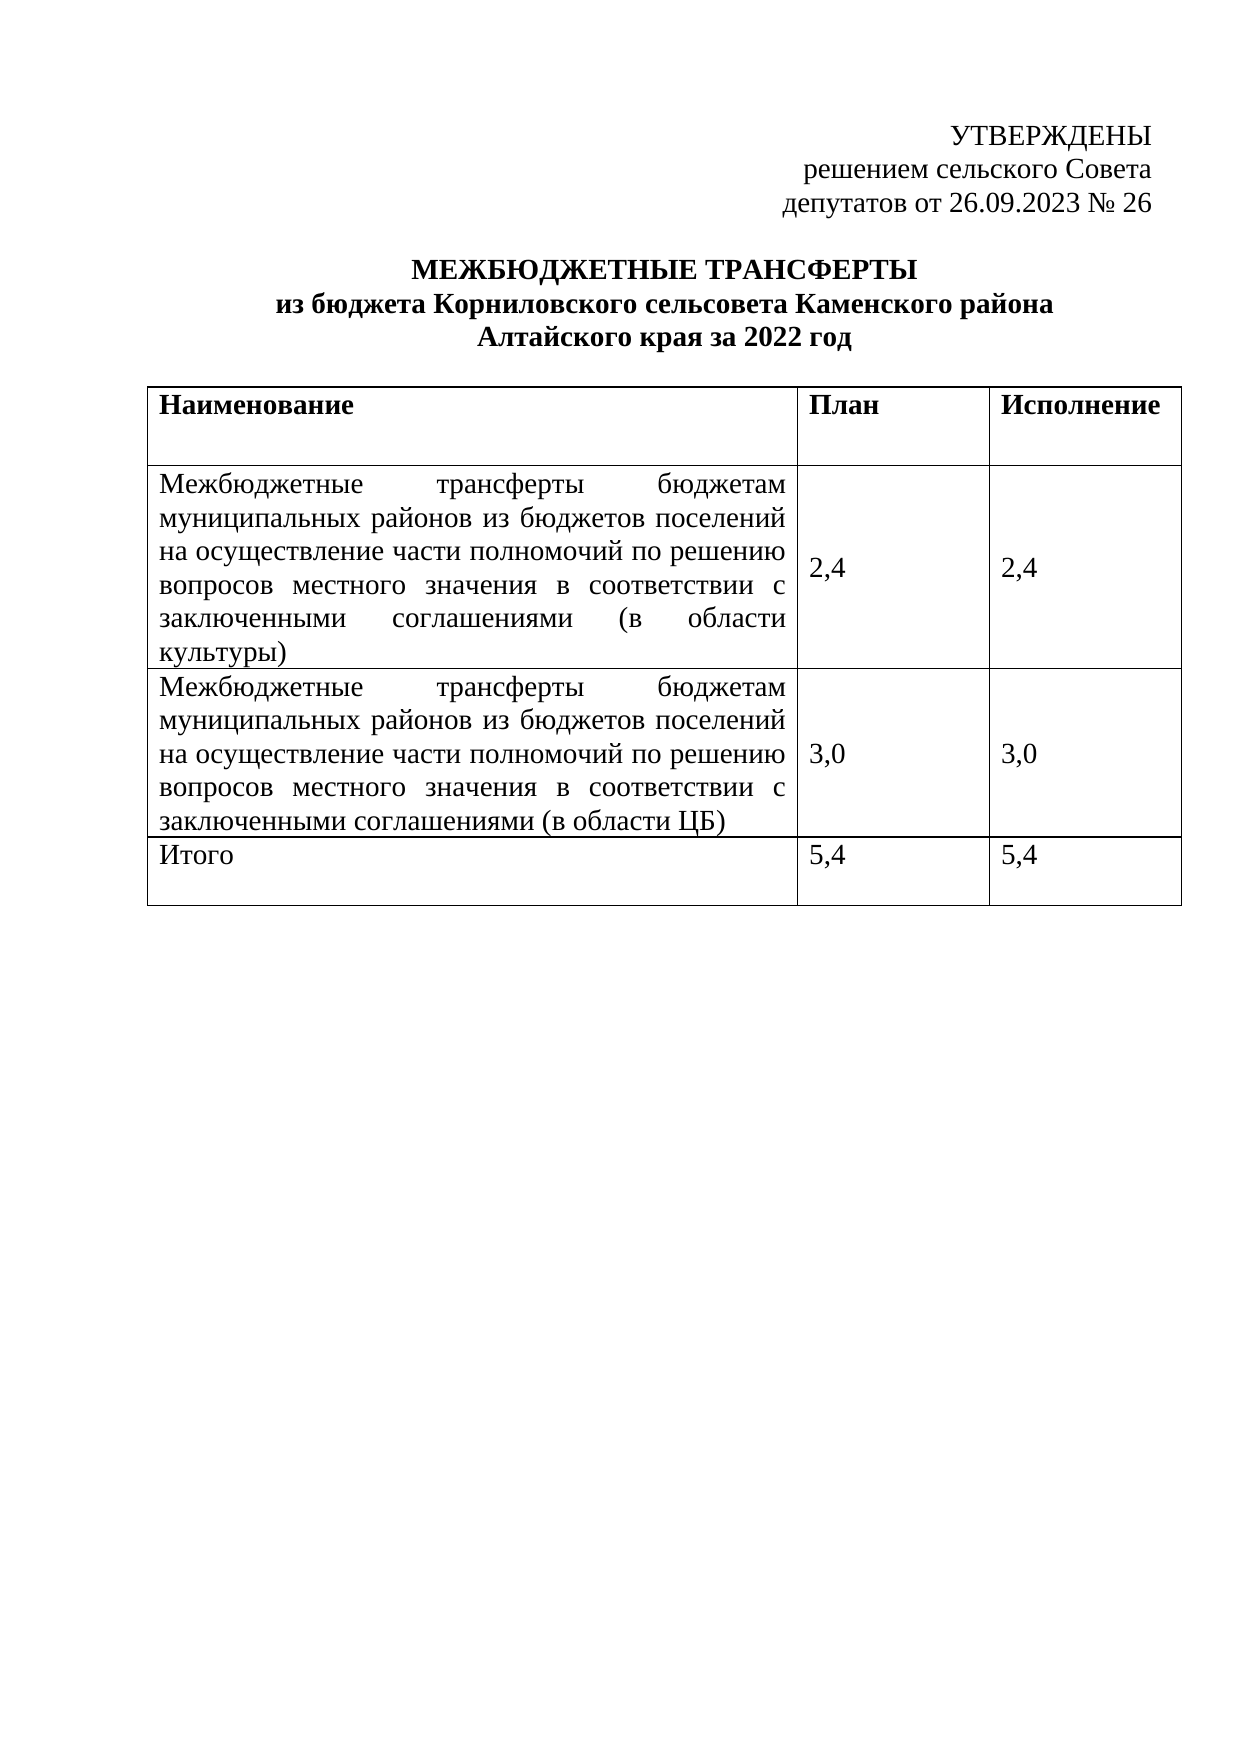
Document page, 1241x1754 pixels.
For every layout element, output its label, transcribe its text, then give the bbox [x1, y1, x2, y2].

table_cell 3,0 [798, 669, 989, 836]
table_cell Межбюджетные трансферты бюджетам муниципальных районов из бюджетов поселений на осуществление части полномочий по решению вопросов местного значения в соответствии с заключенными соглашениями (в области культуры) [148, 466, 797, 668]
text УТВЕРЖДЕНЫ [177, 118, 1152, 152]
table_cell 5,4 [990, 838, 1181, 904]
text из бюджета Корниловского сельсовета Каменского района [177, 286, 1152, 319]
text депутатов от 26.09.2023 № 26 [177, 185, 1152, 219]
table_cell 2,4 [798, 466, 989, 668]
text МЕЖБЮДЖЕТНЫЕ ТРАНСФЕРТЫ [177, 252, 1152, 286]
table_header Наименование [148, 388, 797, 465]
table_cell 3,0 [990, 669, 1181, 836]
table_cell Итого [148, 838, 797, 904]
table_header План [798, 388, 989, 465]
text решением сельского Совета [177, 152, 1152, 185]
table_cell 5,4 [798, 838, 989, 904]
table_cell 2,4 [990, 466, 1181, 668]
table_header Исполнение [990, 388, 1181, 465]
table_cell Межбюджетные трансферты бюджетам муниципальных районов из бюджетов поселений на осуществление части полномочий по решению вопросов местного значения в соответствии с заключенными соглашениями (в области ЦБ) [148, 669, 797, 836]
text Алтайского края за 2022 год [177, 319, 1152, 353]
